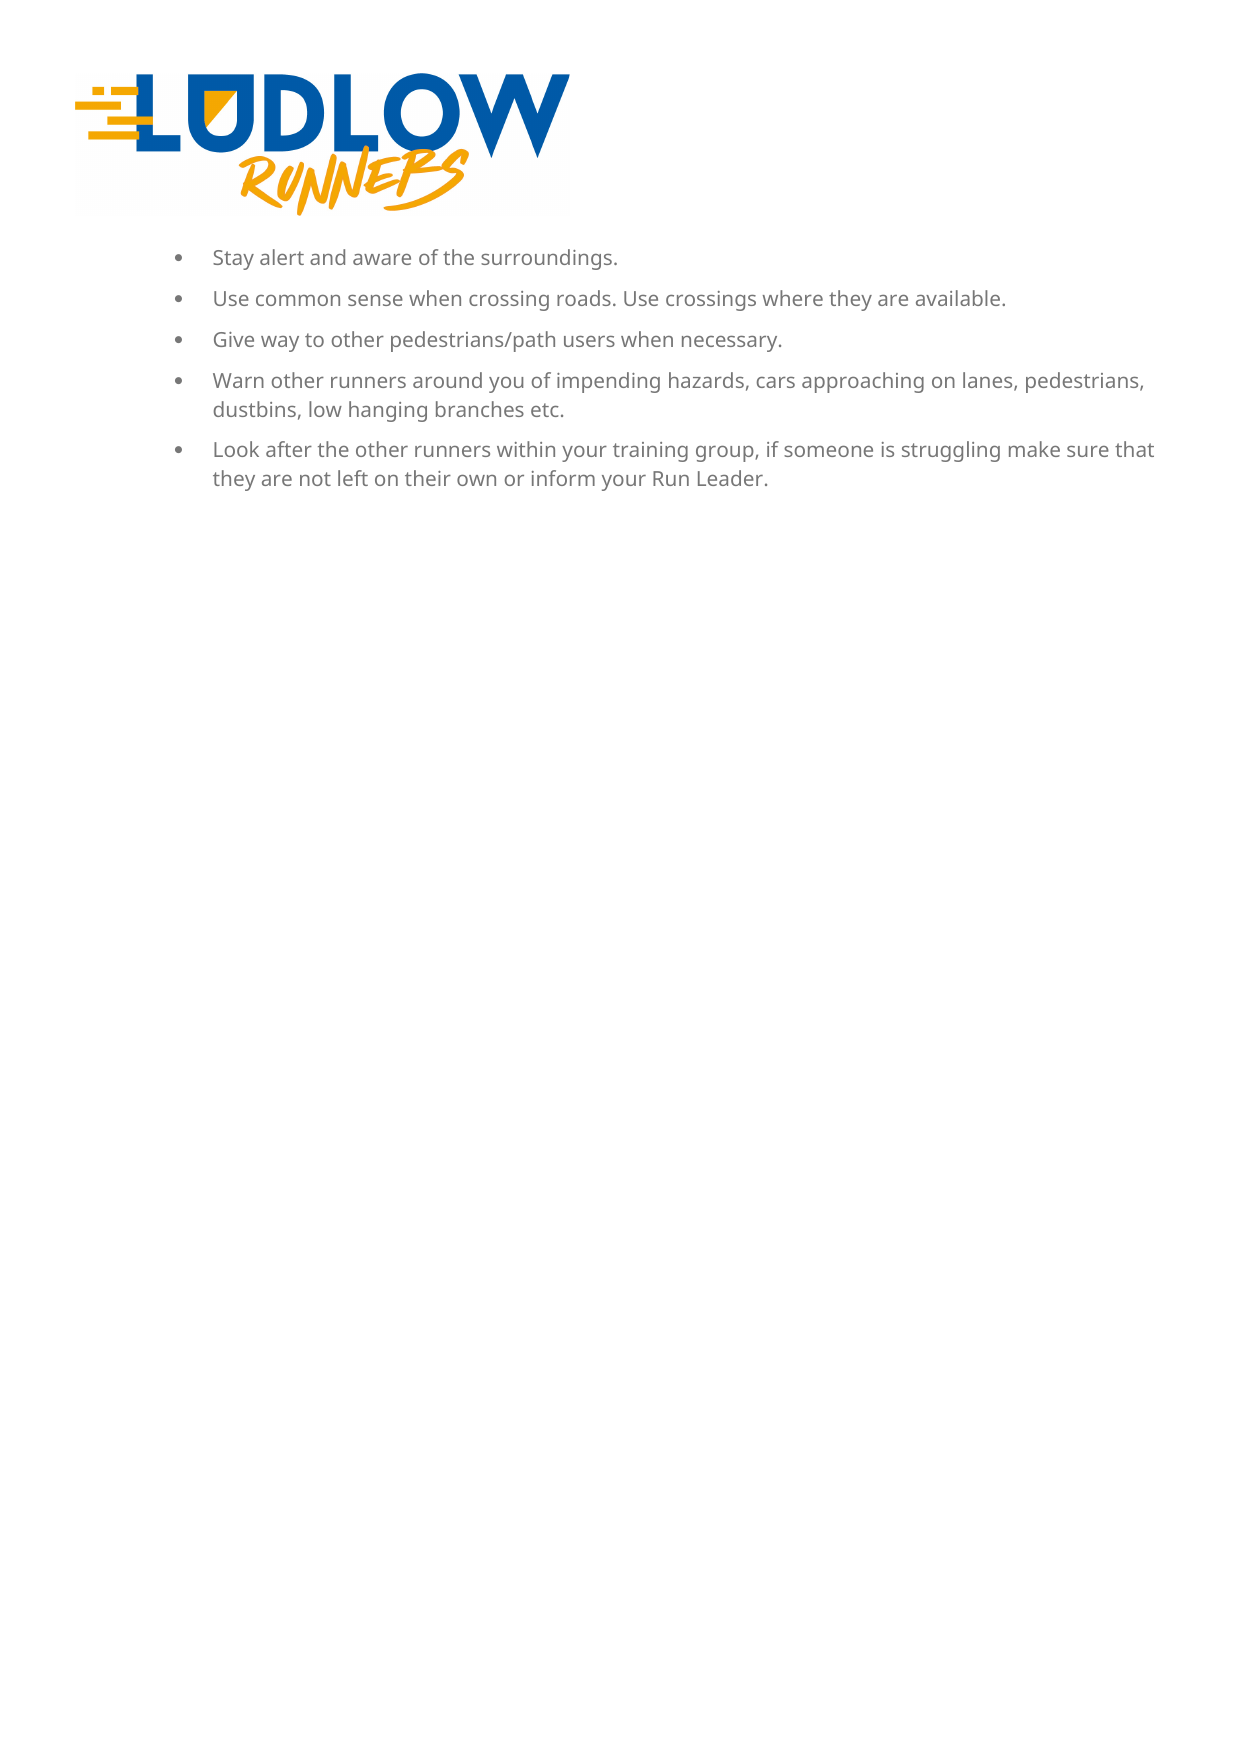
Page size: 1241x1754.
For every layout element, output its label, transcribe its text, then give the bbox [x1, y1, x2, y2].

list Warn other runners around you of impending hazards, cars approaching on lanes, pedestrians, dustbins, low hanging branches etc. [175, 366, 1165, 423]
list Give way to other pedestrians/path users when necessary. [175, 325, 1165, 354]
picture [75, 73, 570, 216]
list Look after the other runners within your training group, if someone is struggling make sure that they are not left on their own or inform your Run Leader. [175, 436, 1165, 492]
list Use common sense when crossing roads. Use crossings where they are available. [175, 284, 1165, 313]
list Stay alert and aware of the surroundings. [175, 243, 1165, 272]
